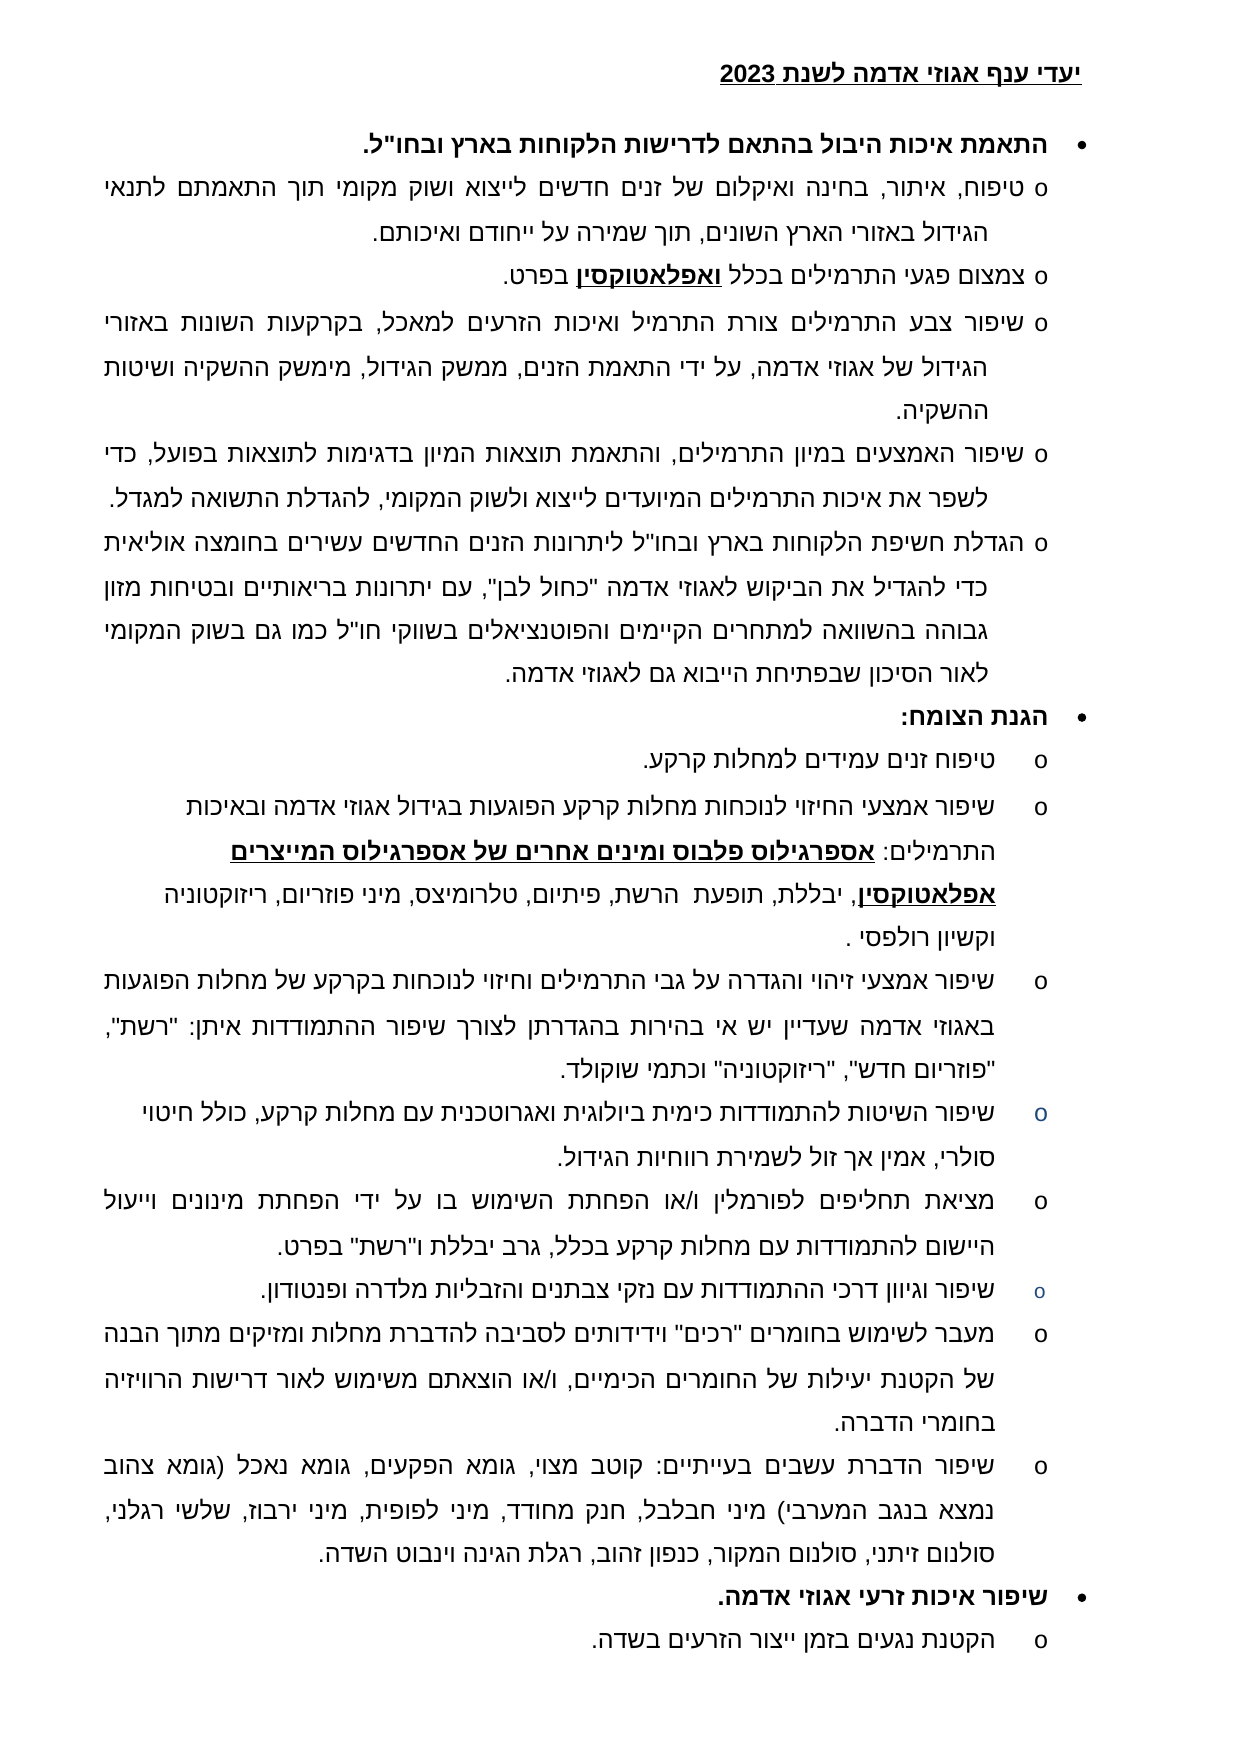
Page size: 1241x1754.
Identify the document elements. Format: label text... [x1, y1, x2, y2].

list שיפור וגיוון דרכי ההתמודדות עם נזקי צבתנים והזבליות מלדרה ופנטודון. [103, 1275, 1033, 1304]
list שיפור איכות זרעי אגוזי אדמה. [103, 1582, 1078, 1611]
list טיפוח, איתור, בחינה ואיקלום של זנים חדשים לייצוא ושוק מקומי תוך התאמתם לתנאי הגידול באזורי הארץ השונים, תוך שמירה על ייחודם ואיכותם. [103, 173, 1034, 247]
list הגדלת חשיפת הלקוחות בארץ ובחו"ל ליתרונות הזנים החדשים עשירים בחומצה אוליאית כדי להגדיל את הביקוש לאגוזי אדמה "כחול לבן", עם יתרונות בריאותיים ובטיחות מזון גבוהה בהשוואה למתחרים הקיימים והפוטנציאלים בשווקי חו"ל כמו גם בשוק המקומי לאור הסיכון שבפתיחת הייבוא גם לאגוזי אדמה. [103, 527, 1034, 688]
list צמצום פגעי התרמילים בכלל ואפלאטוקסין בפרט. [103, 261, 1034, 292]
list שיפור אמצעי החיזוי לנוכחות מחלות קרקע הפוגעות בגידול אגוזי אדמה ובאיכות התרמילים: אספרגילוס פלבוס ומינים אחרים של אספרגילוס המייצרים אפלאטוקסין, יבללת, תופעת הרשת, פיתיום, טלרומיצס, מיני פוזריום, ריזוקטוניה וקשיון רולפסי . [103, 792, 1033, 952]
list מעבר לשימוש בחומרים "רכים" וידידותים לסביבה להדברת מחלות ומזיקים מתוך הבנה של הקטנת יעילות של החומרים הכימיים, ו/או הוצאתם משימוש לאור דרישות הרוויזיה בחומרי הדברה. [103, 1319, 1033, 1436]
list הגנת הצומח: [103, 702, 1078, 731]
list הקטנת נגעים בזמן ייצור ים בשדה. [103, 1626, 1033, 1656]
list שיפור צבע התרמילים צורת התרמיל ואיכות הזרעים למאכל, בקרקעות השונות באזורי הגידול של אגוזי אדמה, על ידי התאמת הזנים, ממשק הגידול, מימשק ההשקיה ושיטות ההשקיה. [103, 307, 1034, 425]
list שיפור השיטות להתמודדות כימית ביולוגית ואגרוטכנית עם מחלות קרקע, כולל חיטוי סולרי, אמין אך זול לשמירת רווחיות הגידול. [103, 1098, 1033, 1172]
list טיפוח זנים עמידים למחלות קרקע. [103, 745, 1033, 776]
list מציאת תחליפים לפורמלין ו/או הפחתת השימוש בו על ידי הפחתת מינונים וייעול היישום להתמודדות עם מחלות קרקע בכלל, גרב יבללת ו"רשת" בפרט. [103, 1186, 1033, 1260]
list שיפור אמצעי זיהוי והגדרה על גבי התרמילים וחיזוי לנוכחות בקרקע של מחלות הפוגעות באגוזי אדמה שעדיין יש אי בהירות בהגדרתן לצורך שיפור ההתמודדות איתן: "רשת", "פוזריום חדש", "ריזוקטוניה" וכתמי שוקולד. [103, 966, 1033, 1083]
list שיפור הדברת עשבים בעייתיים: קוטב מצוי, גומא הפקעים, גומא נאכל (גומא צהוב נמצא בנגב המערבי) מיני חבלבל, חנק מחודד, מיני לפופית, מיני ירבוז, שלשי רגלני, סולנום זיתני, סולנום המקור, כנפון זהוב, רגלת הגינה וינבוט השדה. [103, 1451, 1033, 1568]
text יעדי ענף אגוזי אדמה לשנת 2023 [103, 59, 1137, 88]
list שיפור האמצעים במיון התרמילים, והתאמת תוצאות המיון בדגימות לתוצאות בפועל, כדי לשפר את איכות התרמילים המיועדים לייצוא ולשוק המקומי, להגדלת התשואה למגדל. [103, 439, 1034, 513]
list התאמת איכות היבול בהתאם לדרישות הלקוחות בארץ ובחו"ל. [103, 129, 1078, 158]
